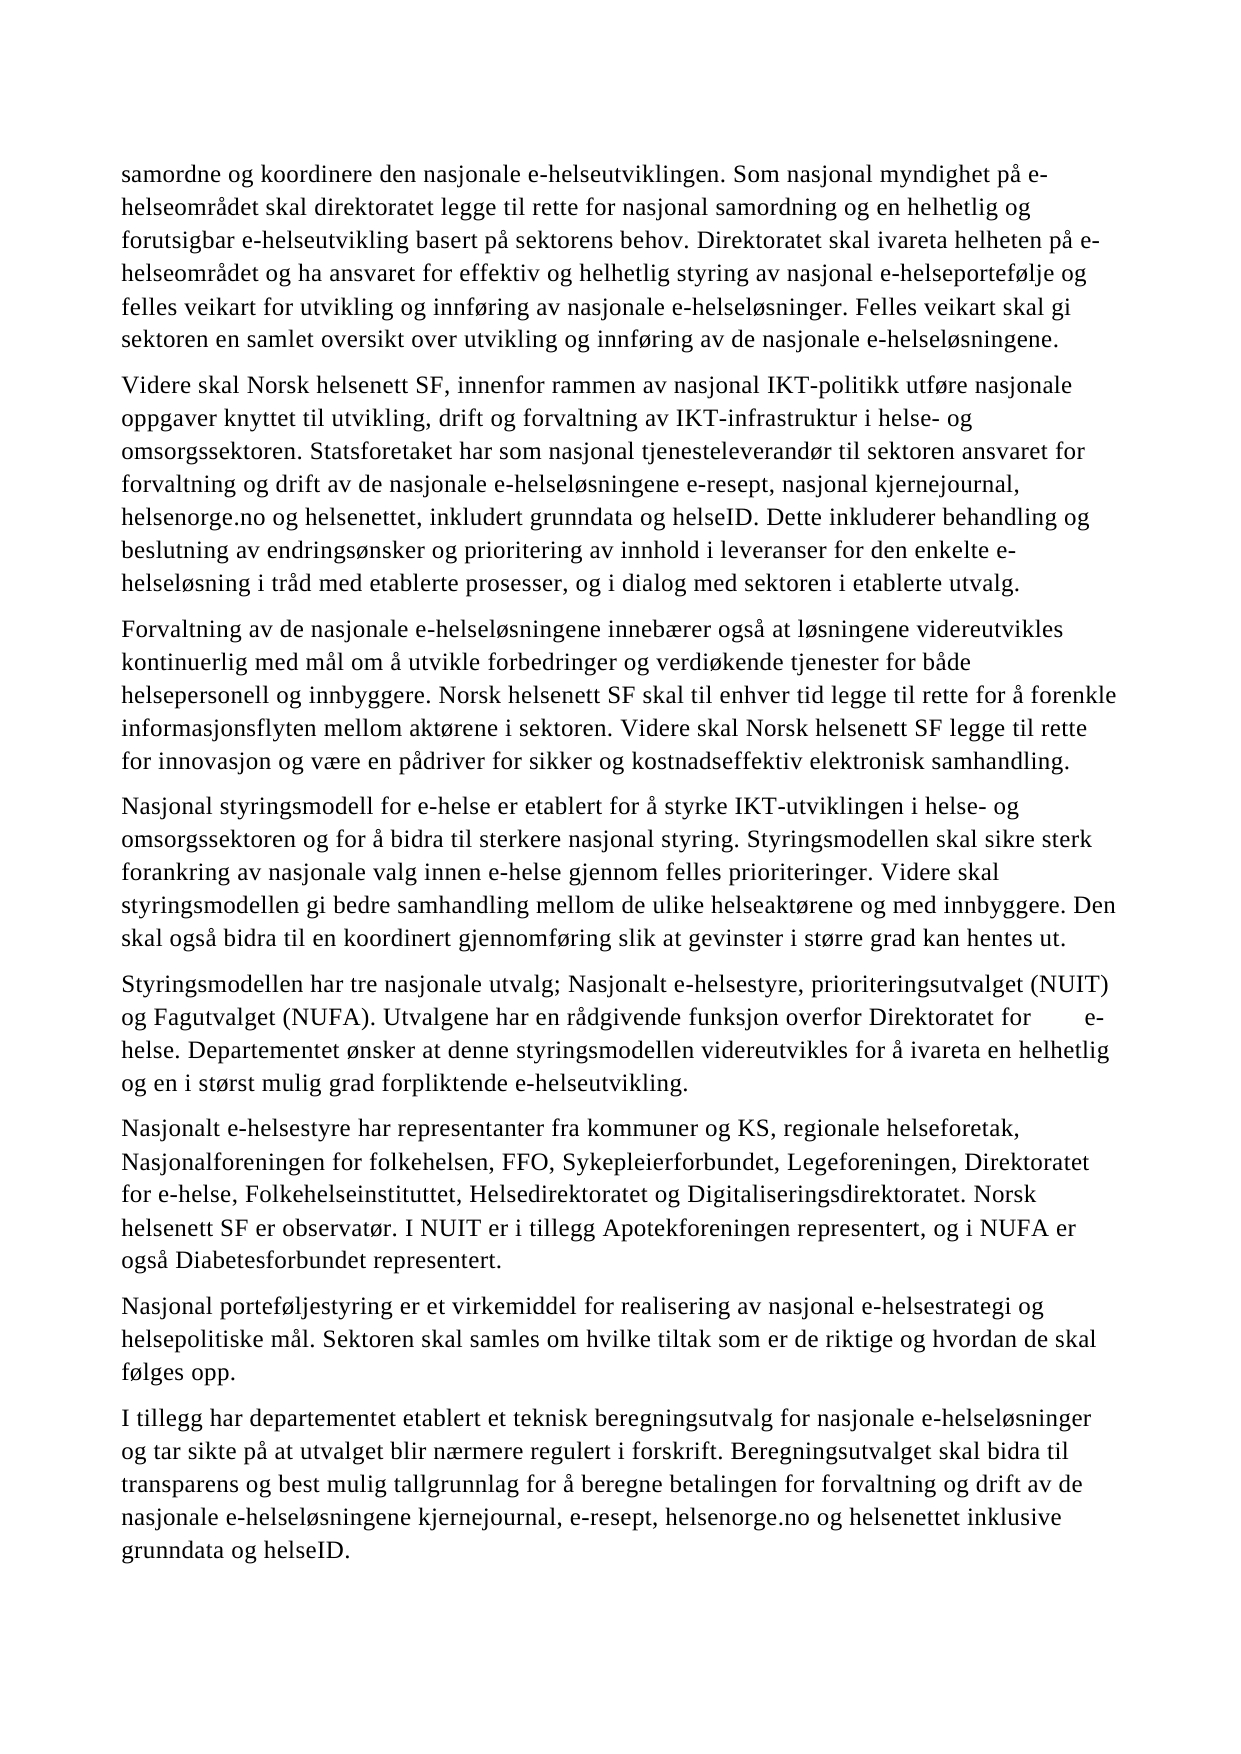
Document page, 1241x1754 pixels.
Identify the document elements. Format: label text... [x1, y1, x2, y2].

text Videre skal Norsk helsenett SF, innenfor rammen av nasjonal IKT-politikk utføre nasjonale oppgaver knyttet til utvikling, drift og forvaltning av IKT-infrastruktur i helse- og omsorgssektoren. Statsforetaket har som nasjonal tjenesteleverandør til sektoren ansvaret for forvaltning og drift av de nasjonale e-helseløsningene e-resept, nasjonal kjernejournal, helsenorge.no og helsenettet, inkludert grunndata og helseID. Dette inkluderer behandling og beslutning av endringsønsker og prioritering av innhold i leveranser for den enkelte e-helseløsning i tråd med etablerte prosesser, og i dialog med sektoren i etablerte utvalg. [121, 370, 1119, 597]
text Nasjonal styringsmodell for e-helse er etablert for å styrke IKT-utviklingen i helse- og omsorgssektoren og for å bidra til sterkere nasjonal styring. Styringsmodellen skal sikre sterk forankring av nasjonale valg innen e-helse gjennom felles prioriteringer. Videre skal styringsmodellen gi bedre samhandling mellom de ulike helseaktørene og med innbyggere. Den skal også bidra til en koordinert gjennomføring slik at gevinster i større grad kan hentes ut. [121, 791, 1119, 952]
text Styringsmodellen har tre nasjonale utvalg; Nasjonalt e-helsestyre, prioriteringsutvalget (NUIT) og Fagutvalget (NUFA). Utvalgene har en rådgivende funksjon overfor Direktoratet for e-helse. Departementet ønsker at denne styringsmodellen videreutvikles for å ivareta en helhetlig og en i størst mulig grad forpliktende e-helseutvikling. [121, 969, 1119, 1097]
text Nasjonal porteføljestyring er et virkemiddel for realisering av nasjonal e-helsestrategi og helsepolitiske mål. Sektoren skal samles om hvilke tiltak som er de riktige og hvordan de skal følges opp. [121, 1291, 1119, 1386]
text I tillegg har departementet etablert et teknisk beregningsutvalg for nasjonale e-helseløsninger og tar sikte på at utvalget blir nærmere regulert i forskrift. Beregningsutvalget skal bidra til transparens og best mulig tallgrunnlag for å beregne betalingen for forvaltning og drift av de nasjonale e-helseløsningene kjernejournal, e-resept, helsenorge.no og helsenettet inklusive grunndata og helseID. [121, 1403, 1119, 1563]
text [121, 159, 1119, 353]
text Forvaltning av de nasjonale e-helseløsningene innebærer også at løsningene videreutvikles kontinuerlig med mål om å utvikle forbedringer og verdiøkende tjenester for både helsepersonell og innbyggere. Norsk helsenett SF skal til enhver tid legge til rette for å forenkle informasjonsflyten mellom aktørene i sektoren. Videre skal Norsk helsenett SF legge til rette for innovasjon og være en pådriver for sikker og kostnadseffektiv elektronisk samhandling. [121, 614, 1119, 774]
text Nasjonalt e-helsestyre har representanter fra kommuner og KS, regionale helseforetak, Nasjonalforeningen for folkehelsen, FFO, Sykepleierforbundet, Legeforeningen, Direktoratet for e-helse, Folkehelseinstituttet, Helsedirektoratet og Digitaliseringsdirektoratet. Norsk helsenett SF er observatør. I NUIT er i tillegg Apotekforeningen representert, og i NUFA er også Diabetesforbundet representert. [121, 1113, 1119, 1274]
